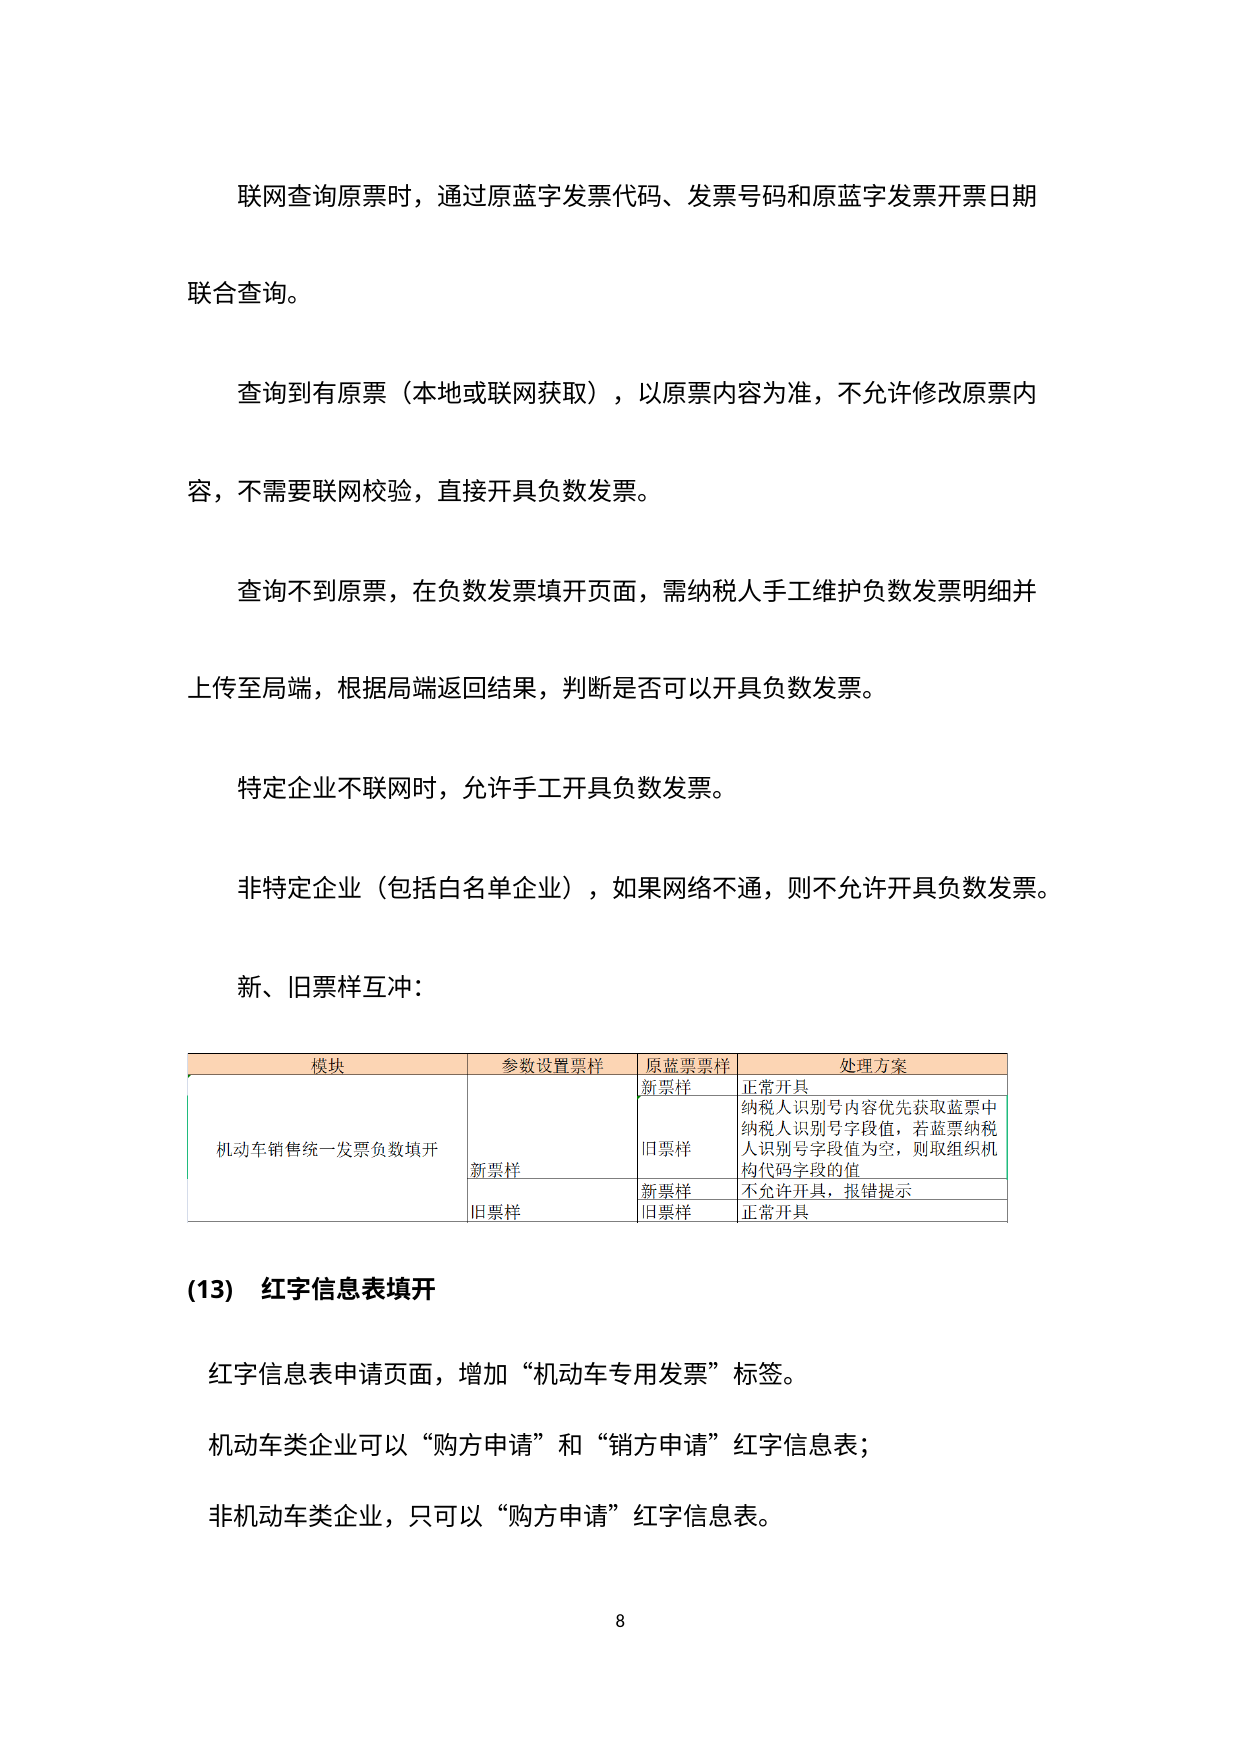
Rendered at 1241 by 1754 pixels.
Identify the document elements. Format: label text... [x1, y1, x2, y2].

picture [187, 1053, 1008, 1223]
text 特定企业不联网时，允许手工开具负数发票。 [187, 754, 1053, 819]
text 机动车类企业可以“购方申请”和“销方申请”红字信息表； [187, 1426, 1053, 1462]
text 查询到有原票（本地或联网获取），以原票内容为准，不允许修改原票内容，不需要联网校验，直接开具负数发票。 [187, 359, 1053, 522]
text 非机动车类企业，只可以“购方申请”红字信息表。 [187, 1497, 1053, 1533]
text 联网查询原票时，通过原蓝字发票代码、发票号码和原蓝字发票开票日期联合查询。 [187, 162, 1053, 324]
text 新、旧票样互冲： [187, 953, 1053, 1018]
text 查询不到原票，在负数发票填开页面，需纳税人手工维护负数发票明细并上传至局端，根据局端返回结果，判断是否可以开具负数发票。 [187, 557, 1053, 719]
text 红字信息表申请页面，增加“机动车专用发票”标签。 [187, 1355, 1053, 1391]
list 红字信息表填开 [187, 1255, 1053, 1320]
text 非特定企业（包括白名单企业），如果网络不通，则不允许开具负数发票。 [187, 854, 1053, 919]
